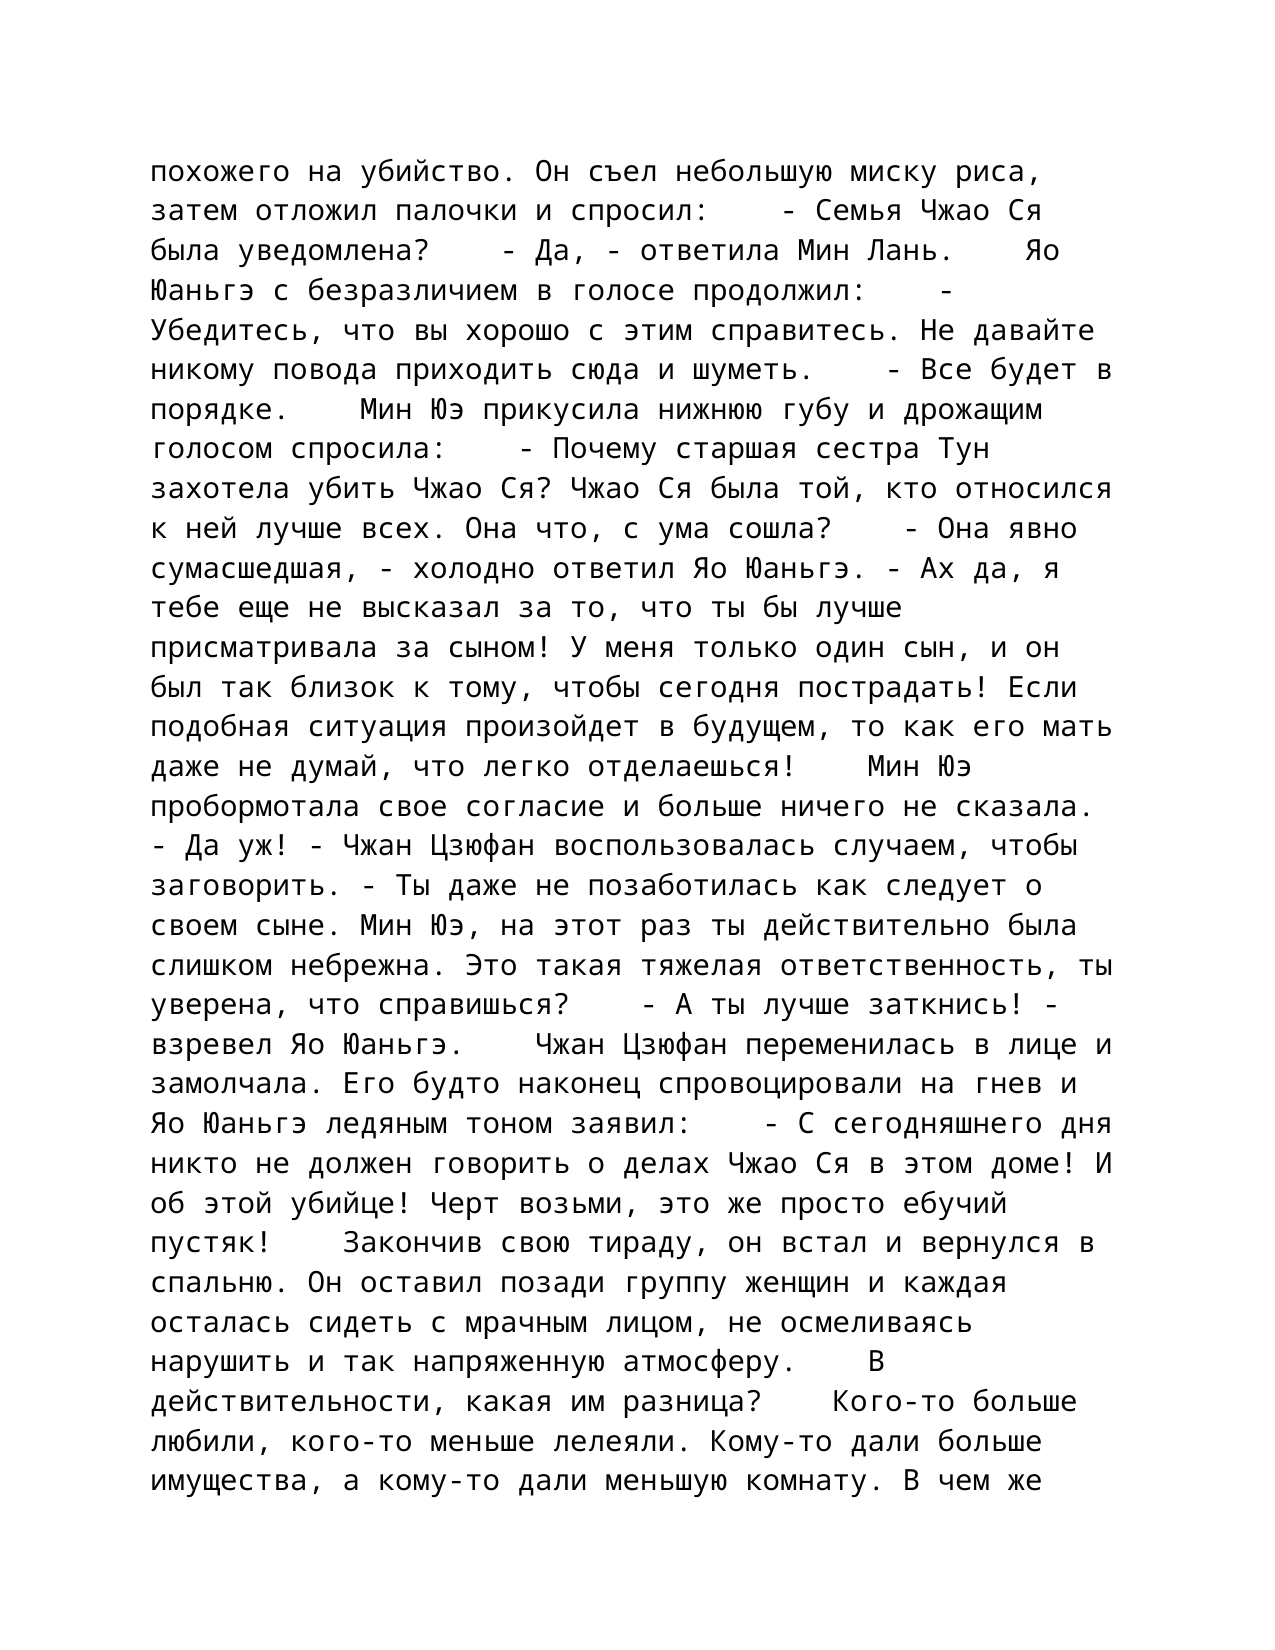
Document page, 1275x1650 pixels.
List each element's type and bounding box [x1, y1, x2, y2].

text [150, 150, 1125, 1499]
